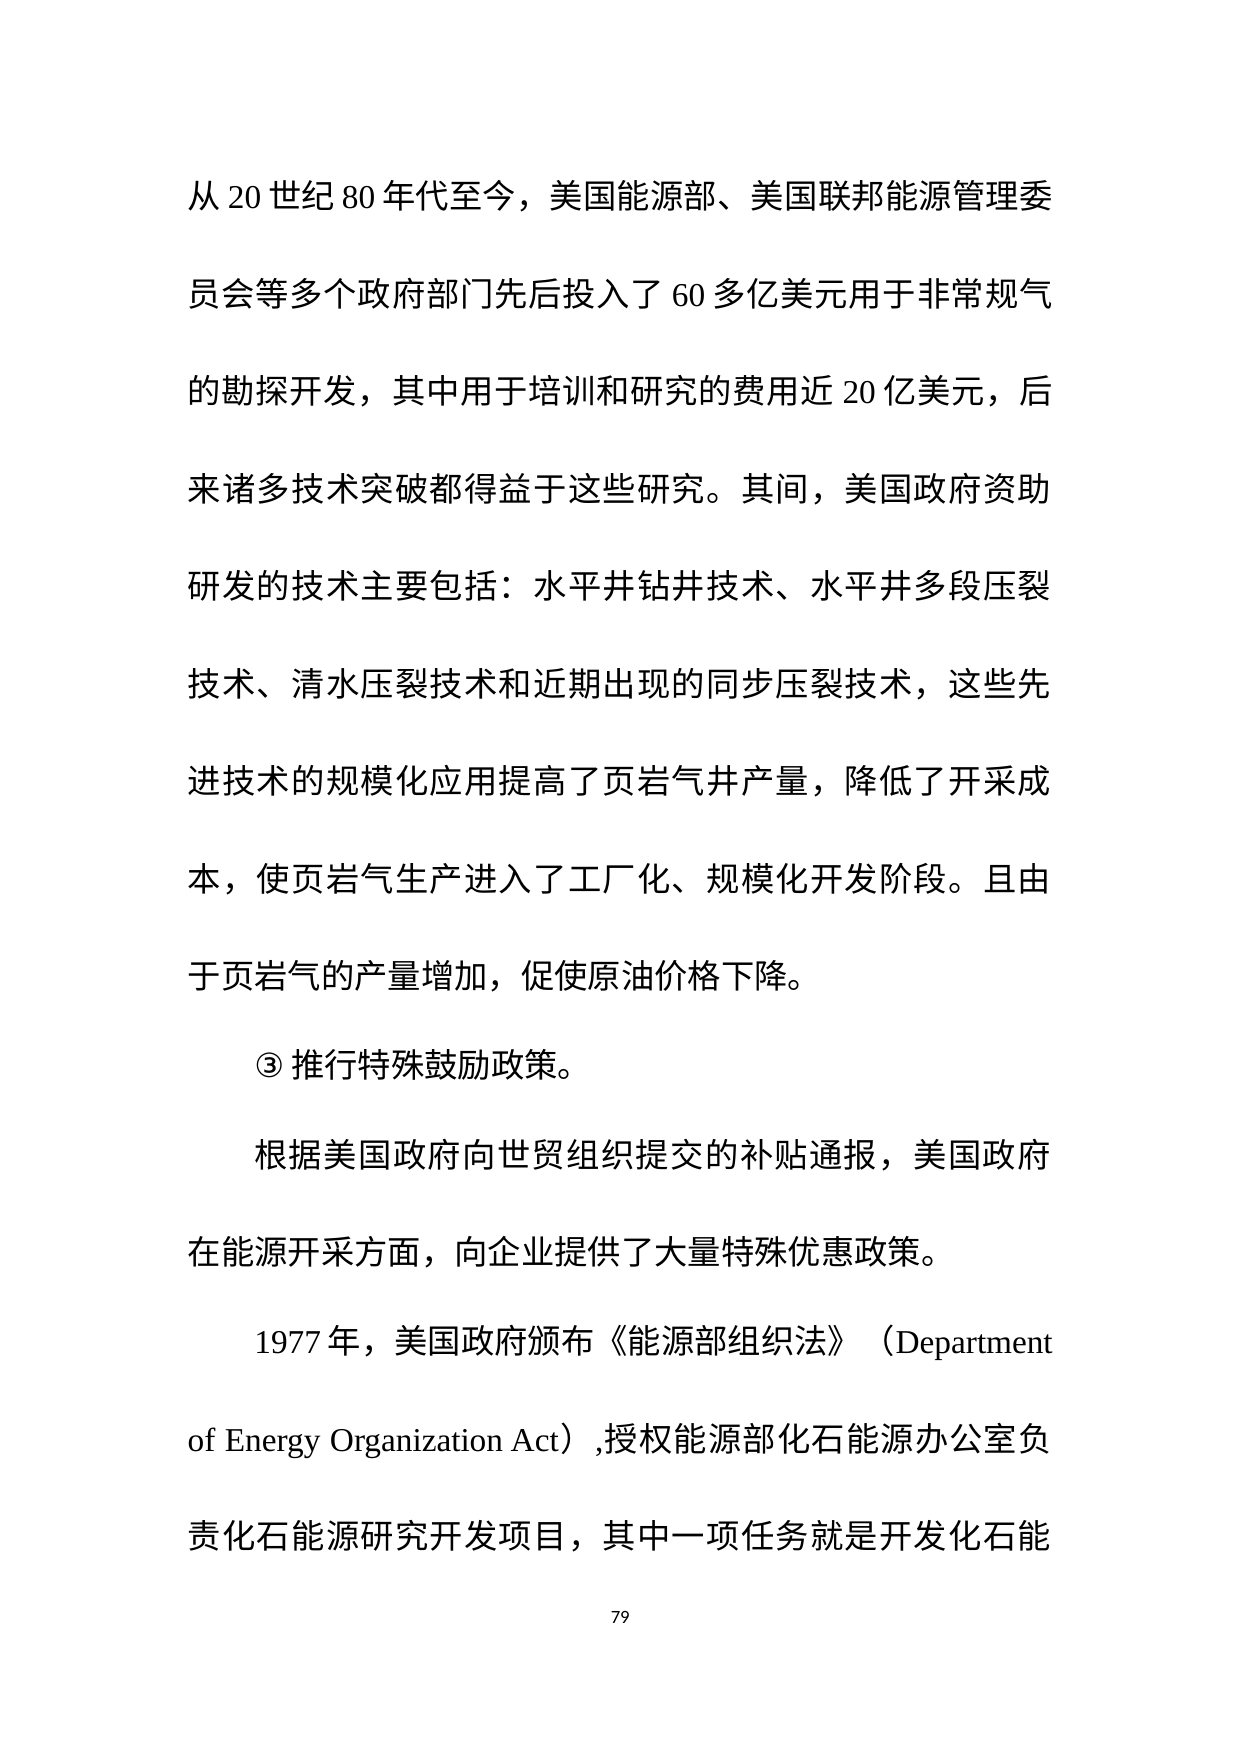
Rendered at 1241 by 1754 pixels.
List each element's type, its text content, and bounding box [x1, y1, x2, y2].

text ③推行特殊鼓励政策。 [187, 1031, 1053, 1096]
text 根据美国政府向世贸组织提交的补贴通报，美国政府在能源开采方面，向企业提供了大量特殊优惠政策。 [187, 1120, 1053, 1283]
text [187, 1307, 1053, 1567]
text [187, 162, 1053, 1007]
